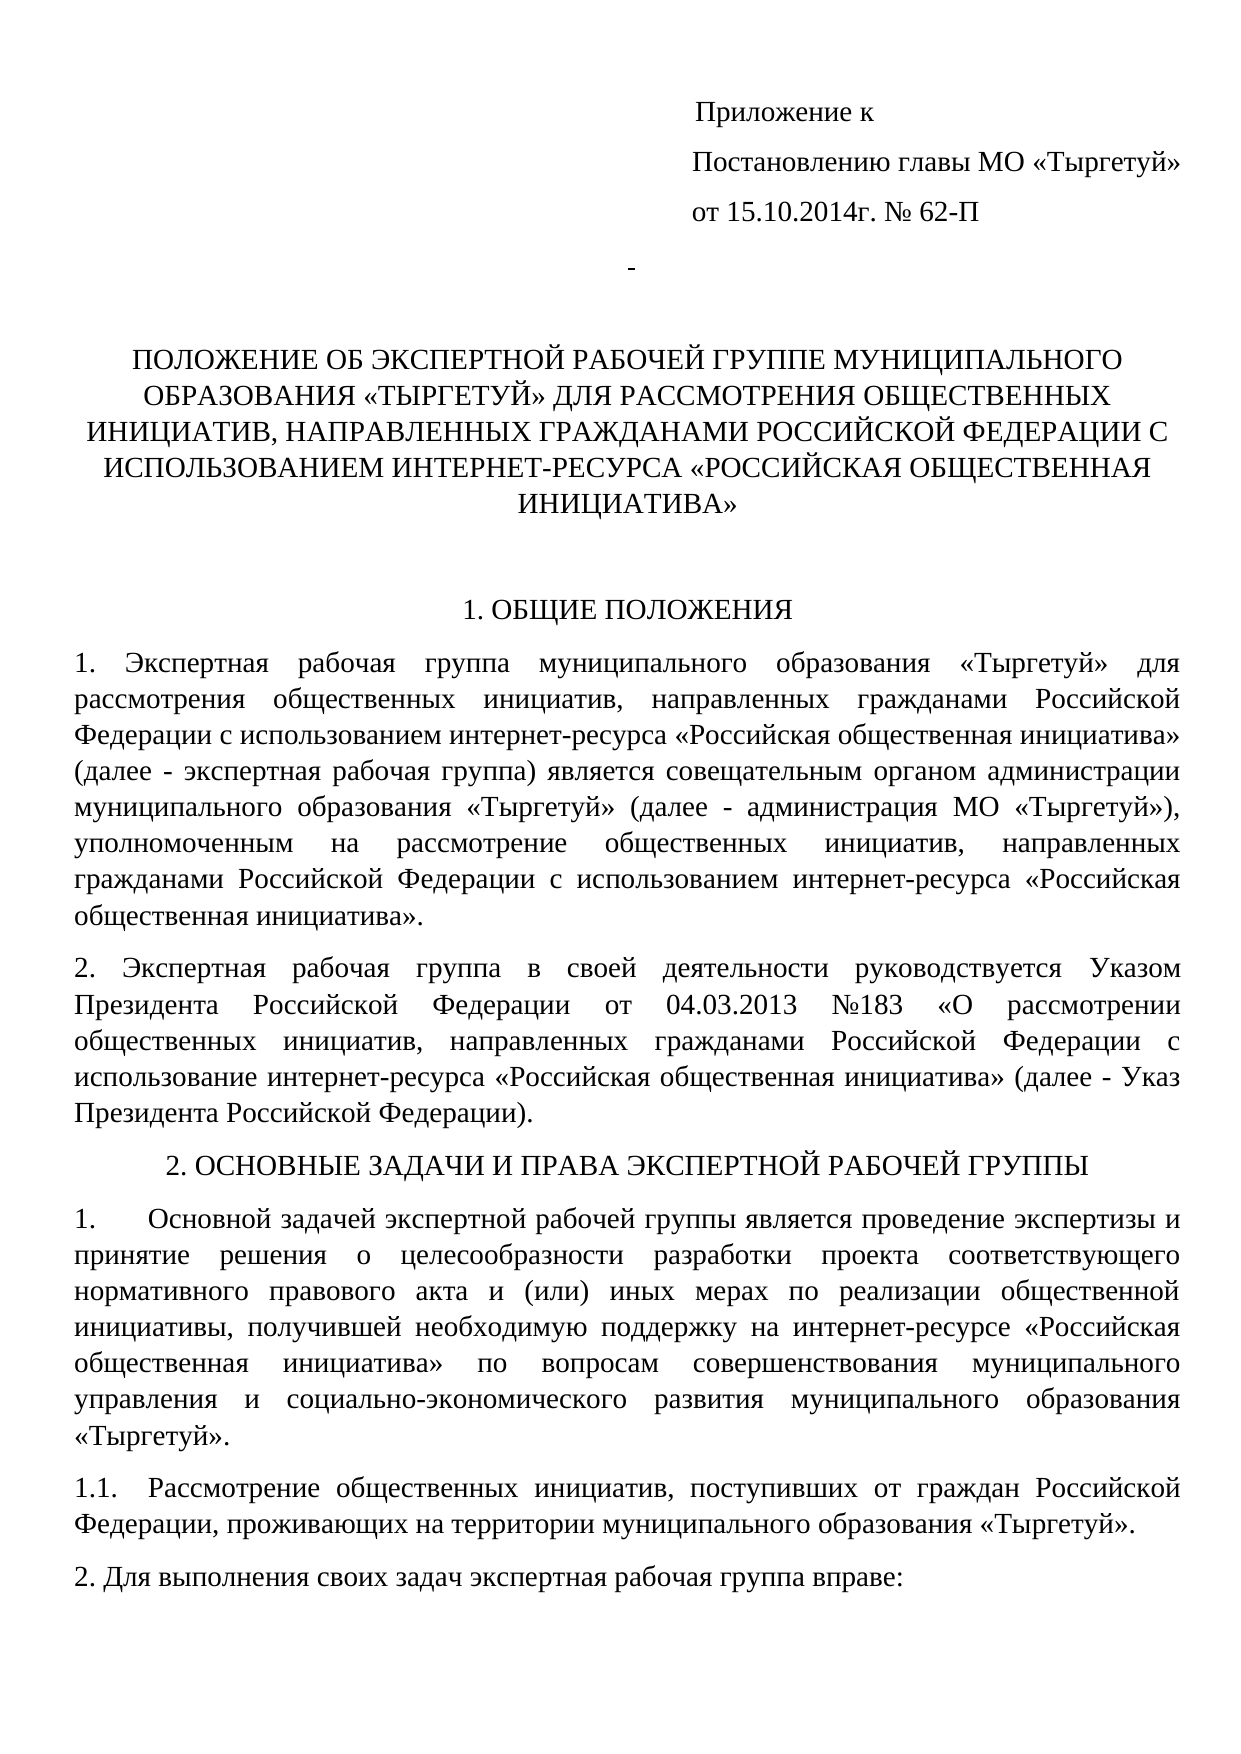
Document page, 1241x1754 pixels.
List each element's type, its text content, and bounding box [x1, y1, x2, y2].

text 2. Экспертная рабочая группа в своей деятельности руководствуется Указом Президента Российской Федерации от 04.03.2013 №183 «О рассмотрении общественных инициатив, направленных гражданами Российской Федерации с использование интернет-ресурса «Российская общественная инициатива» (далее - Указ Президента Российской Федерации). [74, 951, 1181, 1129]
text 1. ОБЩИЕ ПОЛОЖЕНИЯ [74, 592, 1181, 626]
list Основной задачей экспертной рабочей группы является проведение экспертизы и принятие решения о целесообразности разработки проекта соответствующего нормативного правового акта и (или) иных мерах по реализации общественной инициативы, получившей необходимую поддержку на интернет-ресурсе «Российская общественная инициатива» по вопросам совершенствования муниципального управления и социально-экономического развития муниципального образования «Тыргетуй». [74, 1201, 1181, 1451]
text 1. Экспертная рабочая группа муниципального образования «Тыргетуй» для рассмотрения общественных инициатив, направленных гражданами Российской Федерации с использованием интернет-ресурса «Российская общественная инициатива» (далее - экспертная рабочая группа) является совещательным органом администрации муниципального образования «Тыргетуй» (далее - администрация МО «Тыргетуй»), уполномоченным на рассмотрение общественных инициатив, направленных гражданами Российской Федерации с использованием интернет-ресурса «Российская общественная инициатива». [74, 645, 1181, 931]
text 2. ОСНОВНЫЕ ЗАДАЧИ И ПРАВА ЭКСПЕРТНОЙ РАБОЧЕЙ ГРУППЫ [74, 1148, 1181, 1182]
text от 15.10.2014г. № 62-П [74, 194, 1181, 228]
text 2. Для выполнения своих задач экспертная рабочая группа вправе: [74, 1559, 1181, 1593]
text ПОЛОЖЕНИЕ ОБ ЭКСПЕРТНОЙ РАБОЧЕЙ ГРУППЕ МУНИЦИПАЛЬНОГО ОБРАЗОВАНИЯ «ТЫРГЕТУЙ» ДЛЯ РАССМОТРЕНИЯ ОБЩЕСТВЕННЫХ ИНИЦИАТИВ, НАПРАВЛЕННЫХ ГРАЖДАНАМИ РОССИЙСКОЙ ФЕДЕРАЦИИ С ИСПОЛЬЗОВАНИЕМ ИНТЕРНЕТ-РЕСУРСА «РОССИЙСКАЯ ОБЩЕСТВЕННАЯ ИНИЦИАТИВА» [74, 342, 1181, 520]
text Постановлению главы МО «Тыргетуй» [74, 144, 1181, 177]
list Рассмотрение общественных инициатив, поступивших от граждан Российской Федерации, проживающих на территории муниципального образования «Тыргетуй». [74, 1471, 1181, 1540]
text Приложение к [74, 94, 1181, 127]
